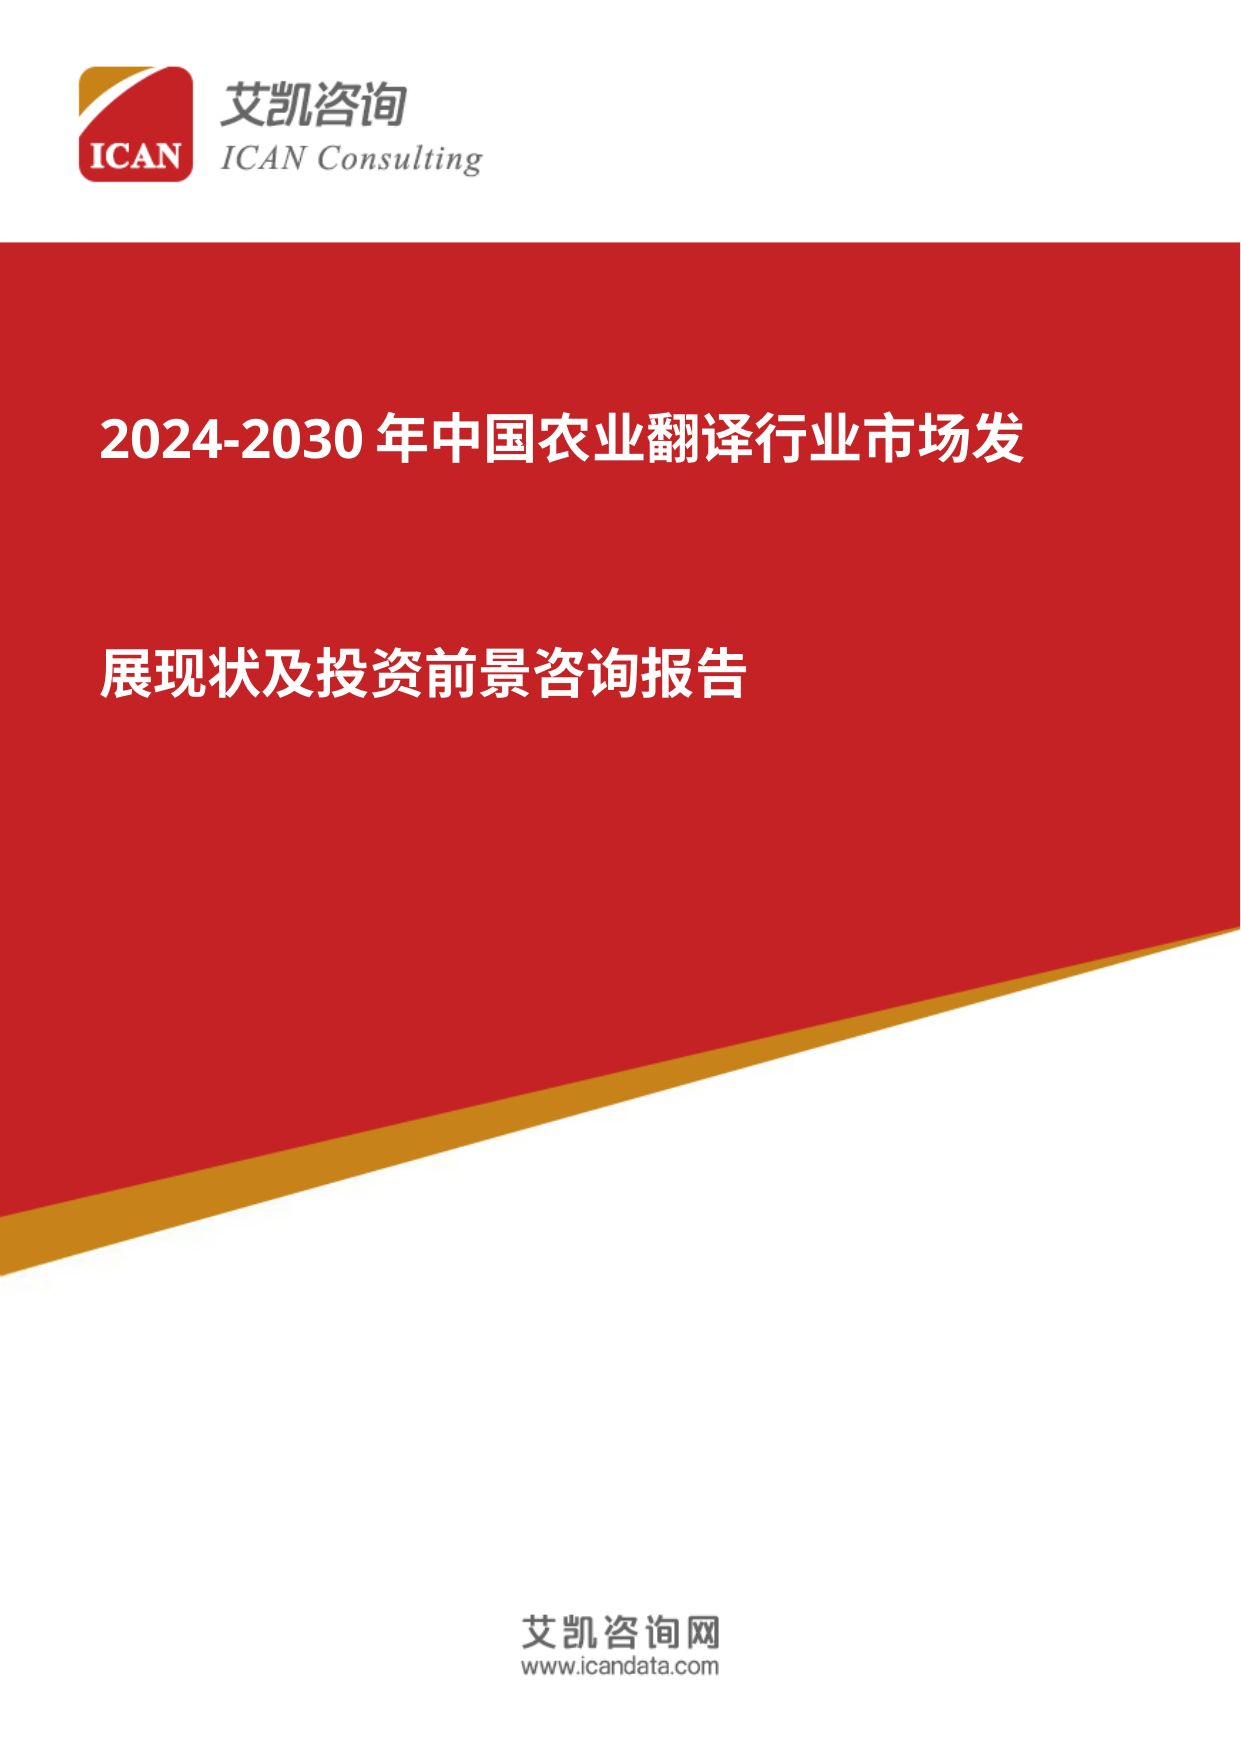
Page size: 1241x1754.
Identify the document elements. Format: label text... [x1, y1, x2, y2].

subtitle 2024-2030年中国农业翻译行业市场发展现状及投资前景咨询报告 [99, 386, 1053, 718]
picture [0, 5, 1241, 1754]
